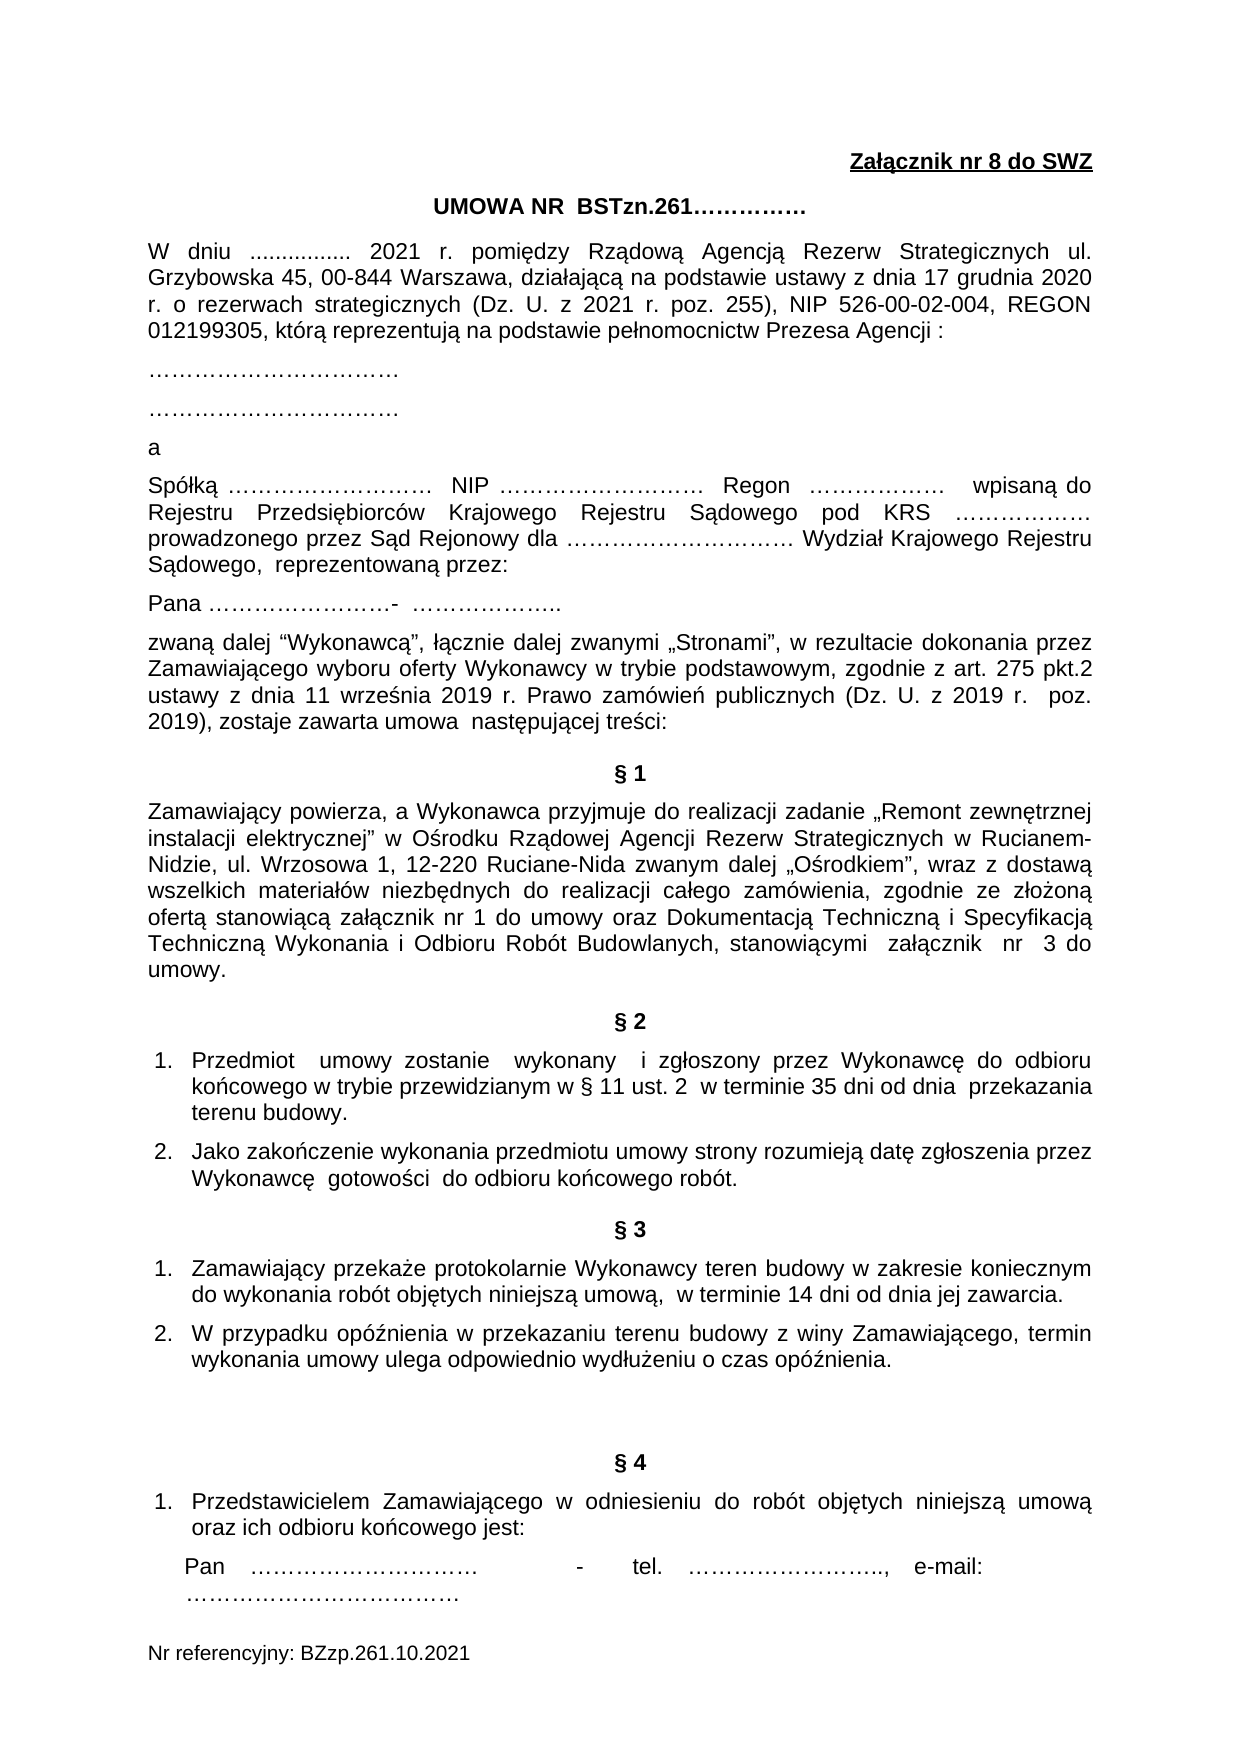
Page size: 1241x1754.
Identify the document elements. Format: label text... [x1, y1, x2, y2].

text Zamawiający powierza, a Wykonawca przyjmuje do realizacji zadanie „Remont zewnętrznej instalacji elektrycznej” w Ośrodku Rządowej Agencji Rezerw Strategicznych w Rucianem-Nidzie, ul. Wrzosowa 1, 12-220 Ruciane-Nida zwanym dalej „Ośrodkiem”, wraz z dostawą wszelkich materiałów niezbędnych do realizacji całego zamówienia, zgodnie ze złożoną ofertą stanowiącą załącznik nr 1 do umowy oraz Dokumentacją Techniczną i Specyfikacją Techniczną Wykonania i Odbioru Robót Budowlanych, stanowiącymi załącznik nr 3 do umowy. [148, 798, 1093, 983]
text …………………………… [148, 394, 1093, 421]
text …………………………… [148, 356, 1093, 382]
text zwaną dalej “Wykonawcą”, łącznie dalej zwanymi „Stronami”, w rezultacie dokonania przez Zamawiającego wyboru oferty Wykonawcy w trybie podstawowym, zgodnie z art. 275 pkt.2 ustawy z dnia 11 września 2019 r. Prawo zamówień publicznych (Dz. U. z 2019 r. poz. 2019), zostaje zawarta umowa następującej treści: [148, 629, 1093, 734]
text W dniu ................ 2021 r. pomiędzy Rządową Agencją Rezerw Strategicznych ul. Grzybowska 45, 00-844 Warszawa, działającą na podstawie ustawy z dnia 17 grudnia 2020 r. o rezerwach strategicznych (Dz. U. z 2021 r. poz. 255), NIP 526-00-02-004, REGON 012199305, którą reprezentują na podstawie pełnomocnictw Prezesa Agencji : [148, 238, 1093, 343]
list Przedmiot umowy zostanie wykonany i zgłoszony przez Wykonawcę do odbioru końcowego w trybie przewidzianym w § 11 ust. 2 w terminie 35 dni od dnia przekazania terenu budowy. [154, 1047, 1093, 1126]
text § 4 [277, 1449, 983, 1475]
list Przedstawicielem Zamawiającego w odniesieniu do robót objętych niniejszą umową oraz ich odbioru końcowego jest: [154, 1488, 1093, 1541]
list Zamawiający przekaże protokolarnie Wykonawcy teren budowy w zakresie koniecznym do wykonania robót objętych niniejszą umową, w terminie 14 dni od dnia jej zawarcia. [154, 1255, 1093, 1307]
text Spółką ……………………… NIP ……………………… Regon ……………… wpisaną do Rejestru Przedsiębiorców Krajowego Rejestru Sądowego pod KRS ………………prowadzonego przez Sąd Rejonowy dla ………………………… Wydział Krajowego Rejestru Sądowego, reprezentowaną przez: [148, 472, 1093, 578]
text Pana ……………………- ……………….. [148, 590, 1093, 617]
text § 1 [277, 759, 983, 786]
list Jako zakończenie wykonania przedmiotu umowy strony rozumieją datę zgłoszenia przez Wykonawcę gotowości do odbioru końcowego robót. [154, 1138, 1093, 1191]
list W przypadku opóźnienia w przekazaniu terenu budowy z winy Zamawiającego, termin wykonania umowy ulega odpowiednio wydłużeniu o czas opóźnienia. [154, 1320, 1093, 1373]
text § 3 [277, 1216, 983, 1242]
text § 2 [277, 1008, 983, 1034]
text Załącznik nr 8 do SWZ [148, 148, 1093, 174]
text a [148, 433, 1093, 460]
text Pan ………………………… - tel. …………………….., e-mail: ……………………………… [184, 1553, 983, 1606]
text UMOWA NR BSTzn.261…………… [148, 193, 1093, 219]
